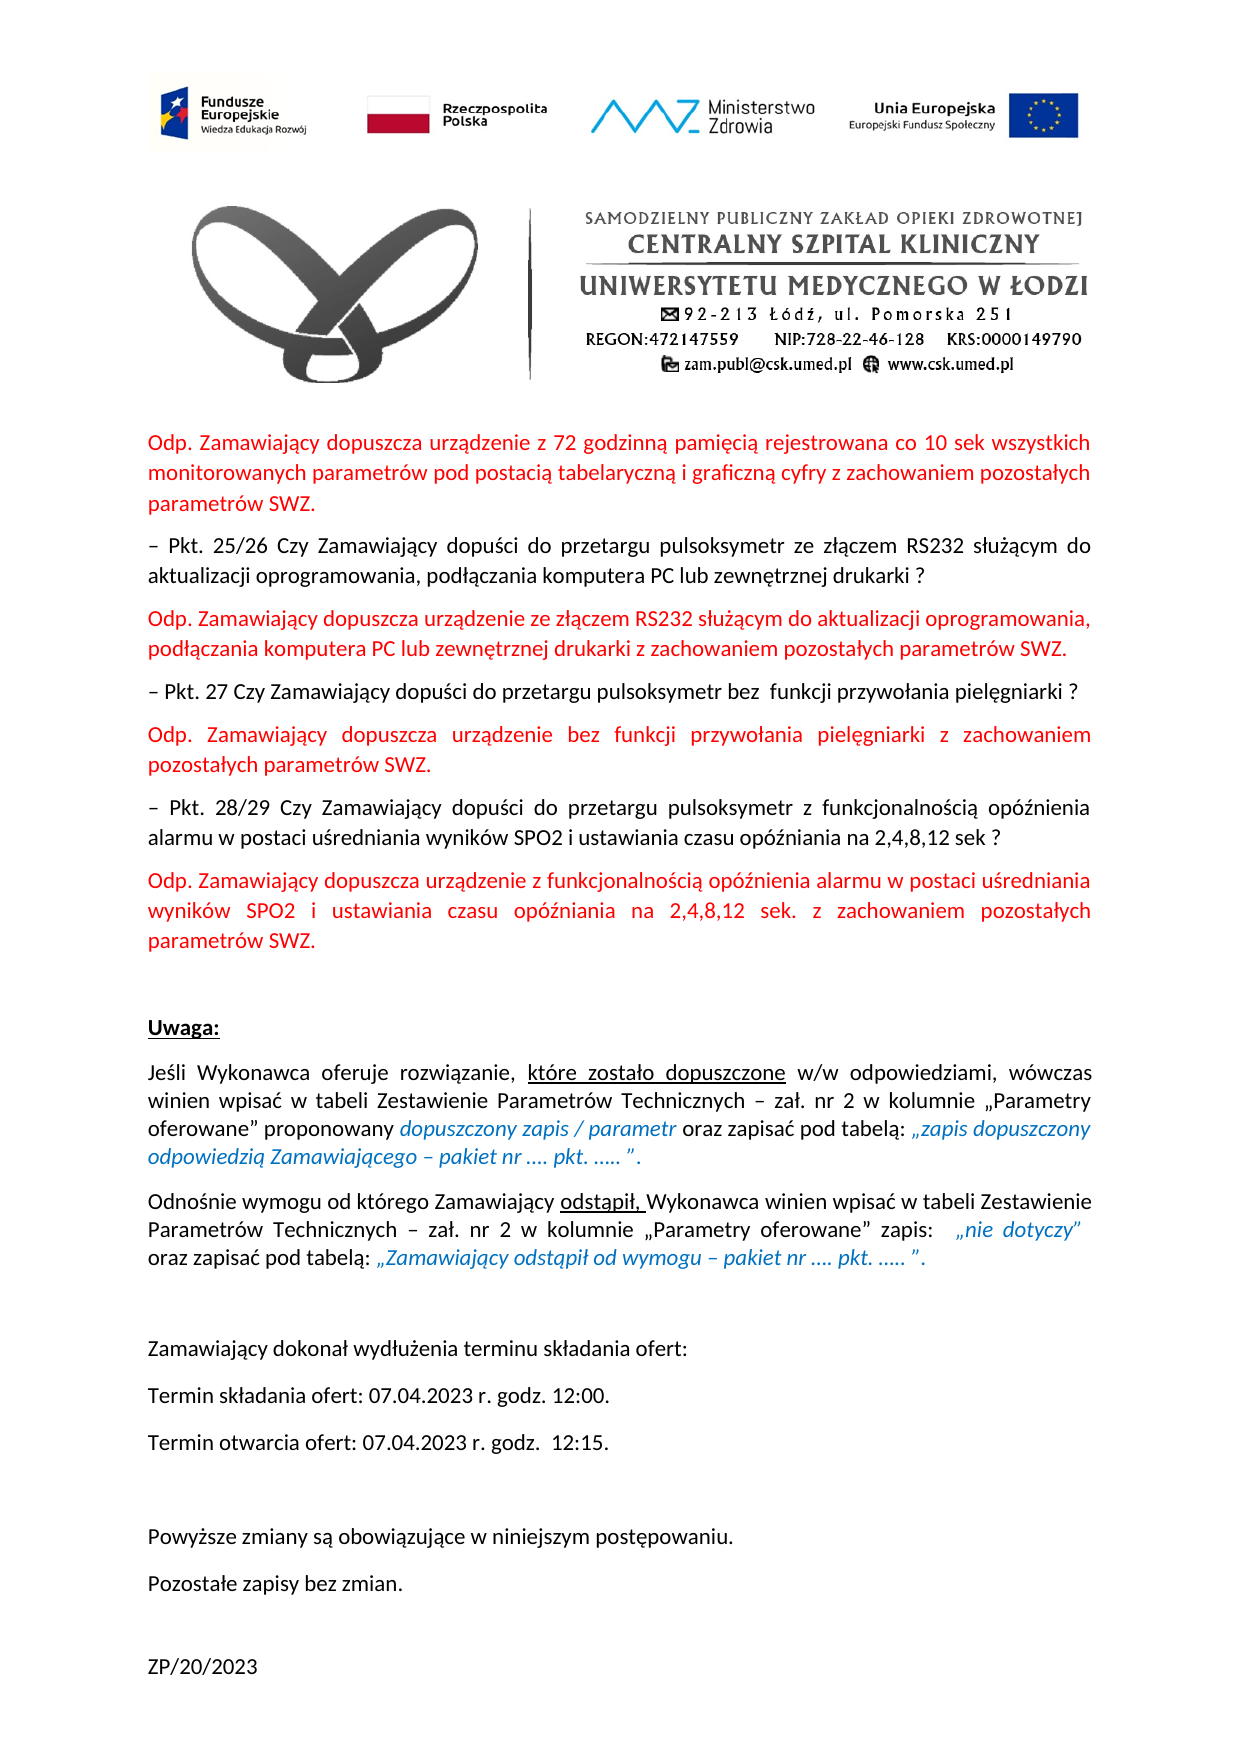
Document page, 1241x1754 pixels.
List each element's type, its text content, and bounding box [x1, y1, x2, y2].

text Uwaga: [148, 1013, 1093, 1042]
text Odnośnie wymogu od którego Zamawiający odstąpił, Wykonawca winien wpisać w tabeli Zestawienie Parametrów Technicznych – zał. nr 2 w kolumnie „Parametry oferowane” zapis: „nie dotyczy” oraz zapisać pod tabelą: „Zamawiający odstąpił od wymogu – pakiet nr …. pkt. ….. ”. [148, 1187, 1093, 1271]
text Odp. Zamawiający dopuszcza urządzenie ze złączem RS232 służącym do aktualizacji oprogramowania, podłączania komputera PC lub zewnętrznej drukarki z zachowaniem pozostałych parametrów SWZ. [148, 604, 1093, 662]
picture [188, 201, 1093, 386]
text Jeśli Wykonawca oferuje rozwiązanie, które zostało dopuszczone w/w odpowiedziami, wówczas winien wpisać w tabeli Zestawienie Parametrów Technicznych – zał. nr 2 w kolumnie „Parametry oferowane” proponowany dopuszczony zapis / parametr oraz zapisać pod tabelą: „zapis dopuszczony odpowiedzią Zamawiającego – pakiet nr …. pkt. ….. ”. [148, 1058, 1093, 1170]
text Zamawiający dokonał wydłużenia terminu składania ofert: [148, 1334, 1093, 1363]
text Pozostałe zapisy bez zmian. [148, 1569, 1093, 1597]
text – Pkt. 27 Czy Zamawiający dopuści do przetargu pulsoksymetr bez funkcji przywołania pielęgniarki ? [148, 677, 1093, 705]
text Powyższe zmiany są obowiązujące w niniejszym postępowaniu. [148, 1522, 1093, 1550]
text Odp. Zamawiający dopuszcza urządzenie z funkcjonalnością opóźnienia alarmu w postaci uśredniania wyników SPO2 i ustawiania czasu opóźniania na 2,4,8,12 sek. z zachowaniem pozostałych parametrów SWZ. [148, 866, 1093, 954]
picture [147, 73, 1093, 152]
text – Pkt. 25/26 Czy Zamawiający dopuści do przetargu pulsoksymetr ze złączem RS232 służącym do aktualizacji oprogramowania, podłączania komputera PC lub zewnętrznej drukarki ? [148, 531, 1093, 589]
text Odp. Zamawiający dopuszcza urządzenie bez funkcji przywołania pielęgniarki z zachowaniem pozostałych parametrów SWZ. [148, 720, 1093, 778]
text Odp. Zamawiający dopuszcza urządzenie z 72 godzinną pamięcią rejestrowana co 10 sek wszystkich monitorowanych parametrów pod postacią tabelaryczną i graficzną cyfry z zachowaniem pozostałych parametrów SWZ. [148, 428, 1093, 517]
text Termin otwarcia ofert: 07.04.2023 r. godz. 12:15. [148, 1428, 1093, 1456]
text Termin składania ofert: 07.04.2023 r. godz. 12:00. [148, 1381, 1093, 1409]
text – Pkt. 28/29 Czy Zamawiający dopuści do przetargu pulsoksymetr z funkcjonalnością opóźnienia alarmu w postaci uśredniania wyników SPO2 i ustawiania czasu opóźniania na 2,4,8,12 sek ? [148, 793, 1093, 851]
